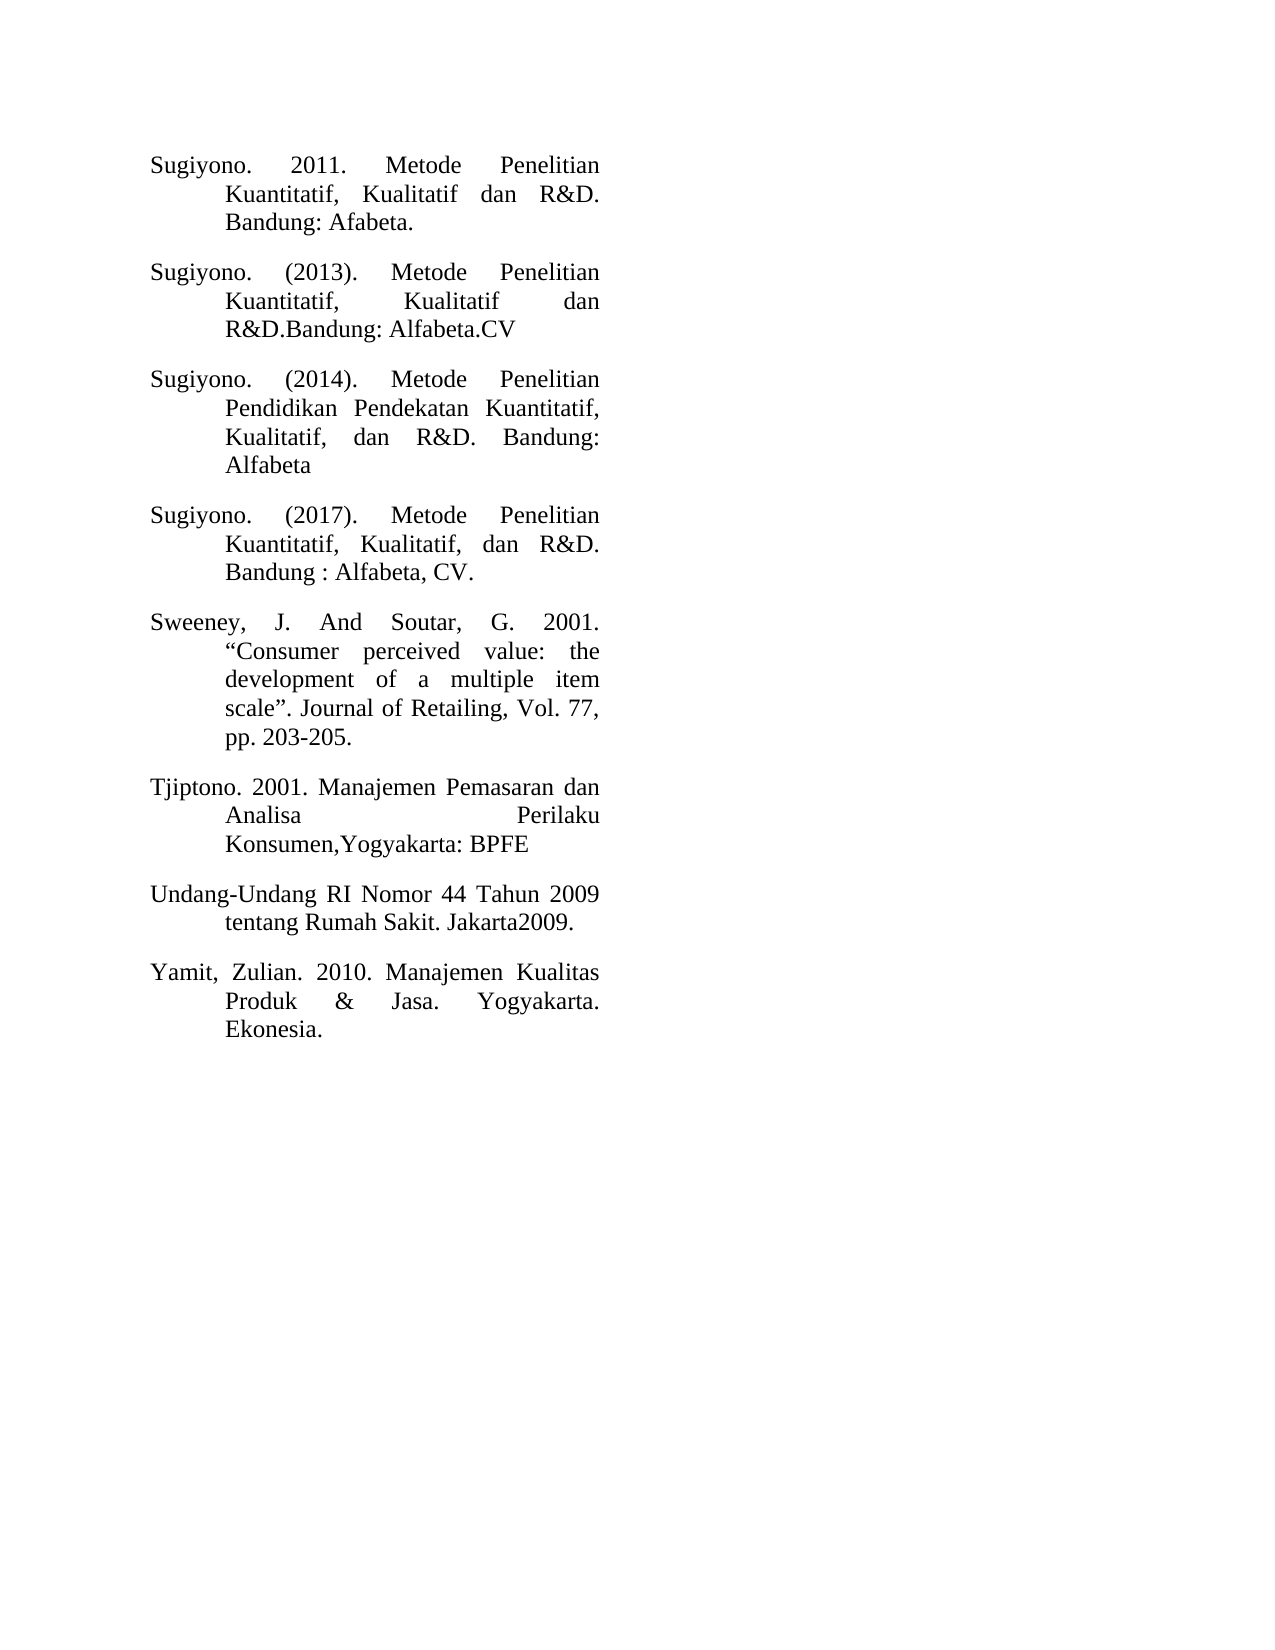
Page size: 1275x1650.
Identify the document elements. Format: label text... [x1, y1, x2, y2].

text Undang-Undang RI Nomor 44 Tahun 2009 tentang Rumah Sakit. Jakarta2009. [150, 879, 600, 936]
text Sugiyono. (2013). Metode Penelitian Kuantitatif, Kualitatif dan R&D.Bandung: Alfabeta.CV [150, 257, 600, 343]
text Sugiyono. (2014). Metode Penelitian Pendidikan Pendekatan Kuantitatif, Kualitatif, dan R&D. Bandung: Alfabeta [150, 364, 600, 479]
text Sugiyono. 2011. Metode Penelitian Kuantitatif, Kualitatif dan R&D. Bandung: Afabeta. [150, 150, 600, 236]
text Tjiptono. 2001. Manajemen Pemasaran dan Analisa Perilaku Konsumen,Yogyakarta: BPFE [150, 772, 600, 858]
text Yamit, Zulian. 2010. Manajemen Kualitas Produk & Jasa. Yogyakarta. Ekonesia. [150, 957, 600, 1043]
text Sugiyono. (2017). Metode Penelitian Kuantitatif, Kualitatif, dan R&D. Bandung : Alfabeta, CV. [150, 500, 600, 586]
text Sweeney, J. And Soutar, G. 2001. “Consumer perceived value: the development of a multiple item scale”. Journal of Retailing, Vol. 77, pp. 203-205. [150, 607, 600, 751]
